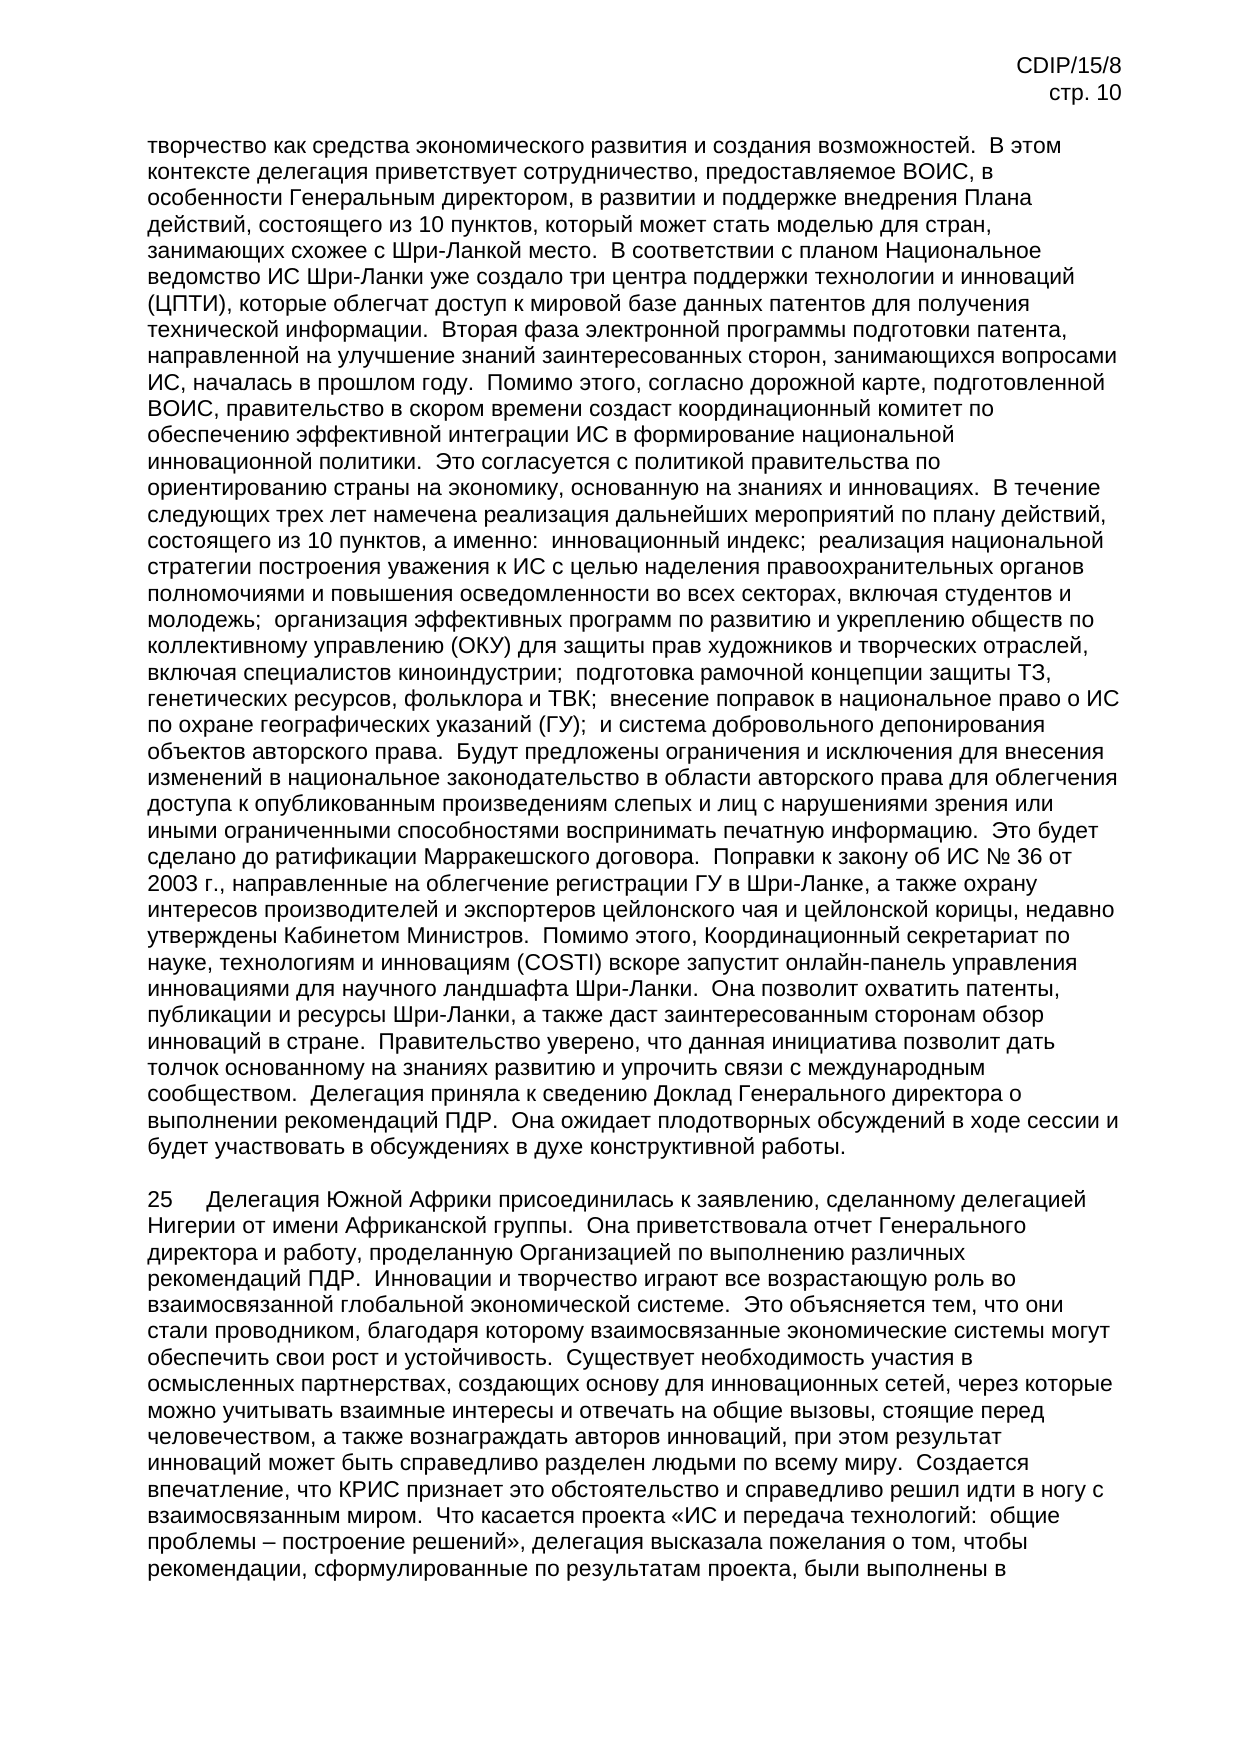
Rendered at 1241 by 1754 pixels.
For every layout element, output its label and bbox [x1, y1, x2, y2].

text [147, 1186, 1122, 1581]
text [147, 132, 1122, 1159]
